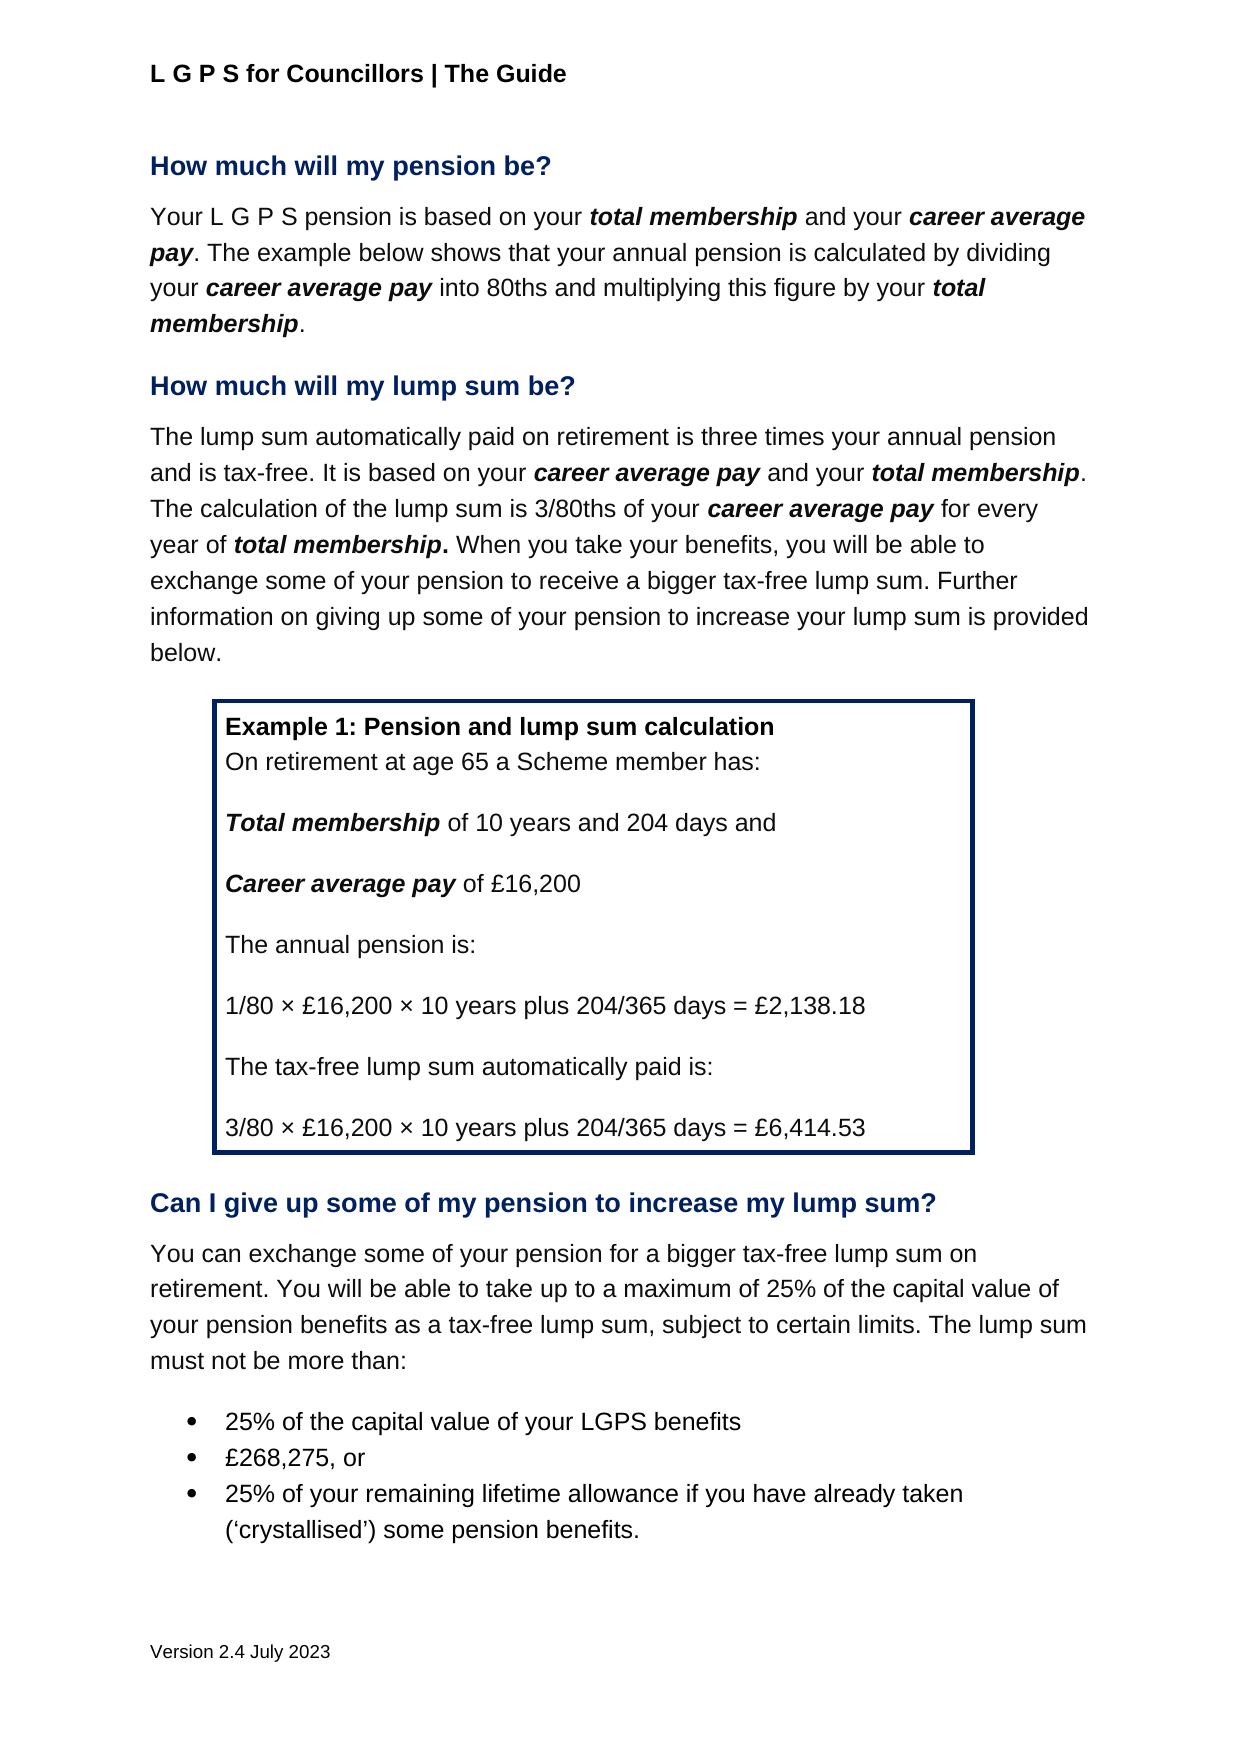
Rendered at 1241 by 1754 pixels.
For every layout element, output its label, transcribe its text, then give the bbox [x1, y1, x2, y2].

text On retirement at age 65 a Scheme member has: [217, 734, 970, 776]
subtitle How much will my lump sum be? [150, 370, 1090, 402]
text Total membership of 10 years and 204 days and [217, 795, 970, 837]
text The tax-free lump sum automatically paid is: [217, 1039, 970, 1081]
text You can exchange some of your pension for a bigger tax-free lump sum on retirement. You will be able to take up to a maximum of 25% of the capital value of your pension benefits as a tax-free lump sum, subject to certain limits. The lump sum must not be more than: [150, 1238, 1090, 1375]
subtitle Can I give up some of my pension to increase my lump sum? [150, 1187, 1090, 1218]
subtitle Example 1: Pension and lump sum calculation [217, 703, 970, 734]
list 25% of the capital value of your LGPS benefits [187, 1407, 1090, 1436]
text The lump sum automatically paid on retirement is three times your annual pension and is tax-free. It is based on your career average pay and your total membership. The calculation of the lump sum is 3/80ths of your career average pay for every year of total membership. When you take your benefits, you will be able to exchange some of your pension to receive a bigger tax-free lump sum. Further information on giving up some of your pension to increase your lump sum is provided below. [150, 422, 1090, 666]
text Your L G P S pension is based on your total membership and your career average pay. The example below shows that your annual pension is calculated by dividing your career average pay into 80ths and multiplying this figure by your total membership. [150, 202, 1090, 338]
text Career average pay of £16,200 [217, 856, 970, 898]
subtitle How much will my pension be? [150, 150, 1090, 181]
text 1/80 × £16,200 × 10 years plus 204/365 days = £2,138.18 [217, 978, 970, 1020]
text The annual pension is: [217, 917, 970, 959]
list 25% of your remaining lifetime allowance if you have already taken (‘crystallised’) some pension benefits. [187, 1479, 1090, 1544]
list £268,275, or [187, 1443, 1090, 1472]
text 3/80 × £16,200 × 10 years plus 204/365 days = £6,414.53 [217, 1100, 970, 1150]
